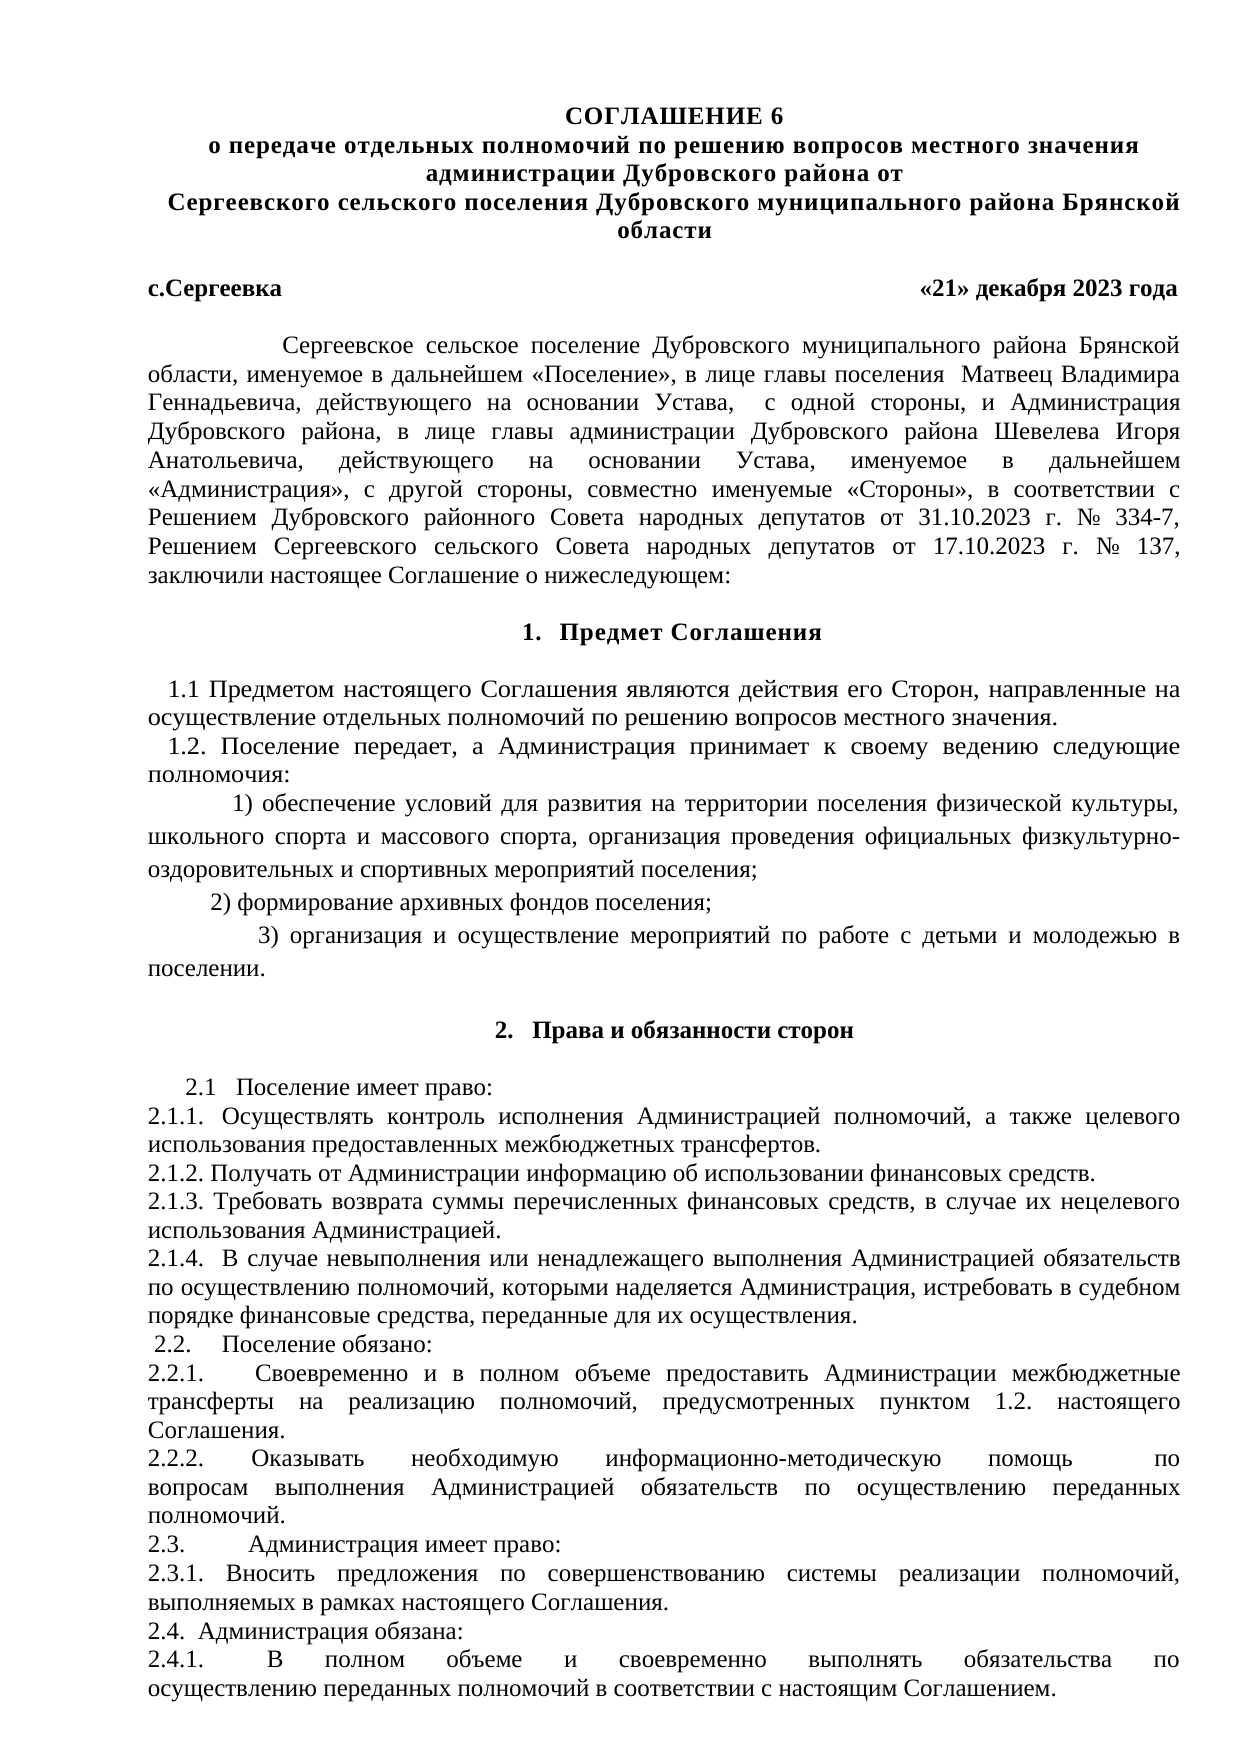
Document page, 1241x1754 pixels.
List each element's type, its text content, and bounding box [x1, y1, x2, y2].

text 2.4.1. В полном объеме и своевременно выполнять обязательства по осуществлению переданных полномочий в соответствии с настоящим Соглашением. [148, 1645, 1181, 1702]
text 2.4. Администрация обязана: [148, 1616, 1181, 1645]
text 2.1 Поселение имеет право: [148, 1073, 1181, 1101]
text Сергеевское сельское поселение Дубровского муниципального района Брянской области, именуемое в дальнейшем «Поселение», в лице главы поселения Матвеец Владимира Геннадьевича, действующего на основании Устава, с одной стороны, и Администрация Дубровского района, в лице главы администрации Дубровского района Шевелева Игоря Анатольевича, действующего на основании Устава, именуемое в дальнейшем «Администрация», с другой стороны, совместно именуемые «Стороны», в соответствии с Решением Дубровского районного Совета народных депутатов от 31.10.2023 г. № 334-7, Решением Сергеевского сельского Совета народных депутатов от 17.10.2023 г. № 137, заключили настоящее Соглашение о нижеследующем: [148, 330, 1181, 589]
text 2.3.1. Вносить предложения по совершенствованию системы реализации полномочий, выполняемых в рамках настоящего Соглашения. [148, 1558, 1181, 1616]
text о передаче отдельных полномочий по решению вопросов местного значения администрации Дубровского района от [148, 130, 1181, 187]
text 3) организация и осуществление мероприятий по работе с детьми и молодежью в поселении. [148, 921, 1181, 982]
text 1.1 Предметом настоящего Соглашения являются действия его Сторон, направленные на осуществление отдельных полномочий по решению вопросов местного значения. [148, 674, 1181, 731]
text 2.1.2. Получать от Администрации информацию об использовании финансовых средств. [148, 1158, 1181, 1187]
text СОГЛАШЕНИЕ 6 [148, 102, 1181, 130]
text Сергеевского сельского поселения Дубровского муниципального района Брянской области [148, 187, 1181, 244]
text 2.1.1. Осуществлять контроль исполнения Администрацией полномочий, а также целевого использования предоставленных межбюджетных трансфертов. [148, 1101, 1181, 1158]
text с.Сергеевка «21» декабря 2023 года [148, 273, 1181, 302]
text 2.2.1. Своевременно и в полном объеме предоставить Администрации межбюджетные трансферты на реализацию полномочий, предусмотренных пунктом 1.2. настоящего Соглашения. [148, 1358, 1181, 1444]
text 1) обеспечение условий для развития на территории поселения физической культуры, школьного спорта и массового спорта, организация проведения официальных физкультурно-оздоровительных и спортивных мероприятий поселения; [148, 788, 1181, 883]
text 2.1.4. В случае невыполнения или ненадлежащего выполнения Администрацией обязательств по осуществлению полномочий, которыми наделяется Администрация, истребовать в судебном порядке финансовые средства, переданные для их осуществления. [148, 1244, 1181, 1330]
text 2.2.2. Оказывать необходимую информационно-методическую помощь по вопросам выполнения Администрацией обязательств по осуществлению переданных полномочий. [148, 1444, 1181, 1529]
list Предмет Соглашения [162, 617, 1181, 646]
text 1.2. Поселение передает, а Администрация принимает к своему ведению следующие полномочия: [148, 731, 1181, 788]
text 2.1.3. Требовать возврата суммы перечисленных финансовых средств, в случае их нецелевого использования Администрацией. [148, 1187, 1181, 1244]
text 2) формирование архивных фондов поселения; [148, 887, 1181, 916]
list Права и обязанности сторон [167, 1015, 1181, 1044]
text 2.3. Администрация имеет право: [148, 1529, 1181, 1558]
text 2.2. Поселение обязано: [148, 1330, 1181, 1358]
